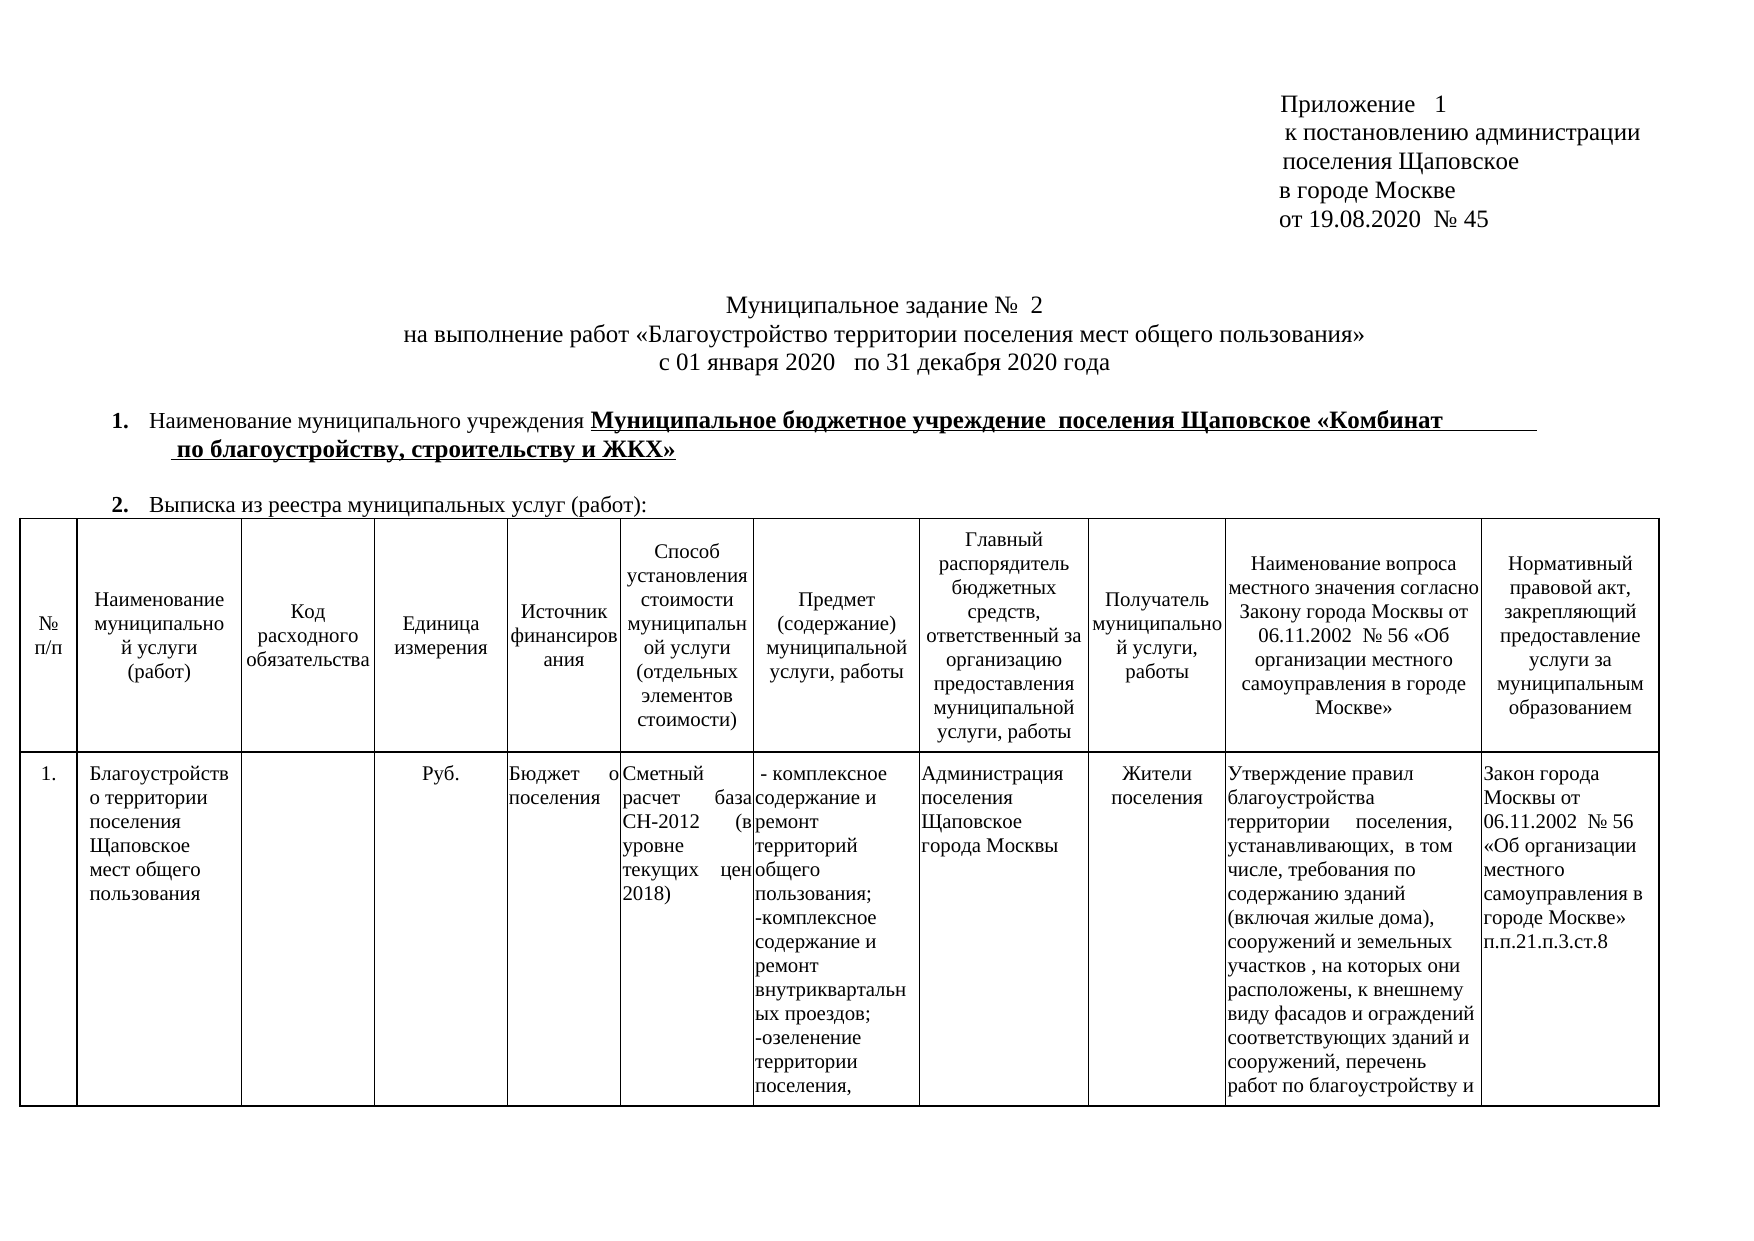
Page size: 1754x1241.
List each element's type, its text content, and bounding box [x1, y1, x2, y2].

table_cell [242, 753, 374, 1105]
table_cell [1226, 753, 1481, 1105]
table_cell Жители поселения [1089, 753, 1225, 1105]
text Муниципальное задание № 2 [74, 290, 1695, 319]
table_header Наименование муниципальной услуги (работ) [78, 519, 241, 751]
text с 01 января 2020 по 31 декабря 2020 года [74, 347, 1695, 376]
text Приложение 1 [1106, 89, 1695, 117]
table_header Способ установления стоимости муниципальной услуги (отдельных элементов стоимости) [621, 519, 753, 751]
table_header Получатель муниципальной услуги, работы [1089, 519, 1225, 751]
table_header Нормативный правовой акт, закрепляющий предоставление услуги за муниципальным образованием [1482, 519, 1658, 751]
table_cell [1482, 753, 1658, 1105]
list Наименование муниципального учреждения Муниципальное бюджетное учреждение поселения Щаповское «Комбинат [111, 405, 1695, 434]
table_cell 1. [21, 753, 76, 1105]
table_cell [920, 753, 1088, 1105]
table_header № п/п [21, 519, 76, 751]
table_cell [621, 753, 753, 1105]
text от 19.08.2020 № 45 [1180, 204, 1695, 232]
list Выписка из реестра муниципальных услуг (работ): [111, 491, 1695, 517]
table_header Главный распорядитель бюджетных средств, ответственный за организацию предоставления муниципальной услуги, работы [920, 519, 1088, 751]
table_header Код расходного обязательства [242, 519, 374, 751]
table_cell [754, 753, 919, 1105]
text поселения Щаповское [1033, 146, 1695, 175]
table_header Наименование вопроса местного значения согласно Закону города Москвы от 06.11.2002 № 56 «Об организации местного самоуправления в городе Москве» [1226, 519, 1481, 751]
text по благоустройству, строительству и ЖКХ» [170, 434, 1695, 462]
table_header Единица измерения [375, 519, 507, 751]
table_header Предмет (содержание) муниципальной услуги, работы [754, 519, 919, 751]
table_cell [78, 753, 241, 1105]
text на выполнение работ «Благоустройство территории поселения мест общего пользования» [74, 319, 1695, 347]
table_cell Бюджет о поселения [508, 753, 620, 1105]
table_cell Руб. [375, 753, 507, 1105]
text в городе Москве [1180, 175, 1695, 204]
text к постановлению администрации [1106, 117, 1695, 146]
table_header Источник финансирования [508, 519, 620, 751]
